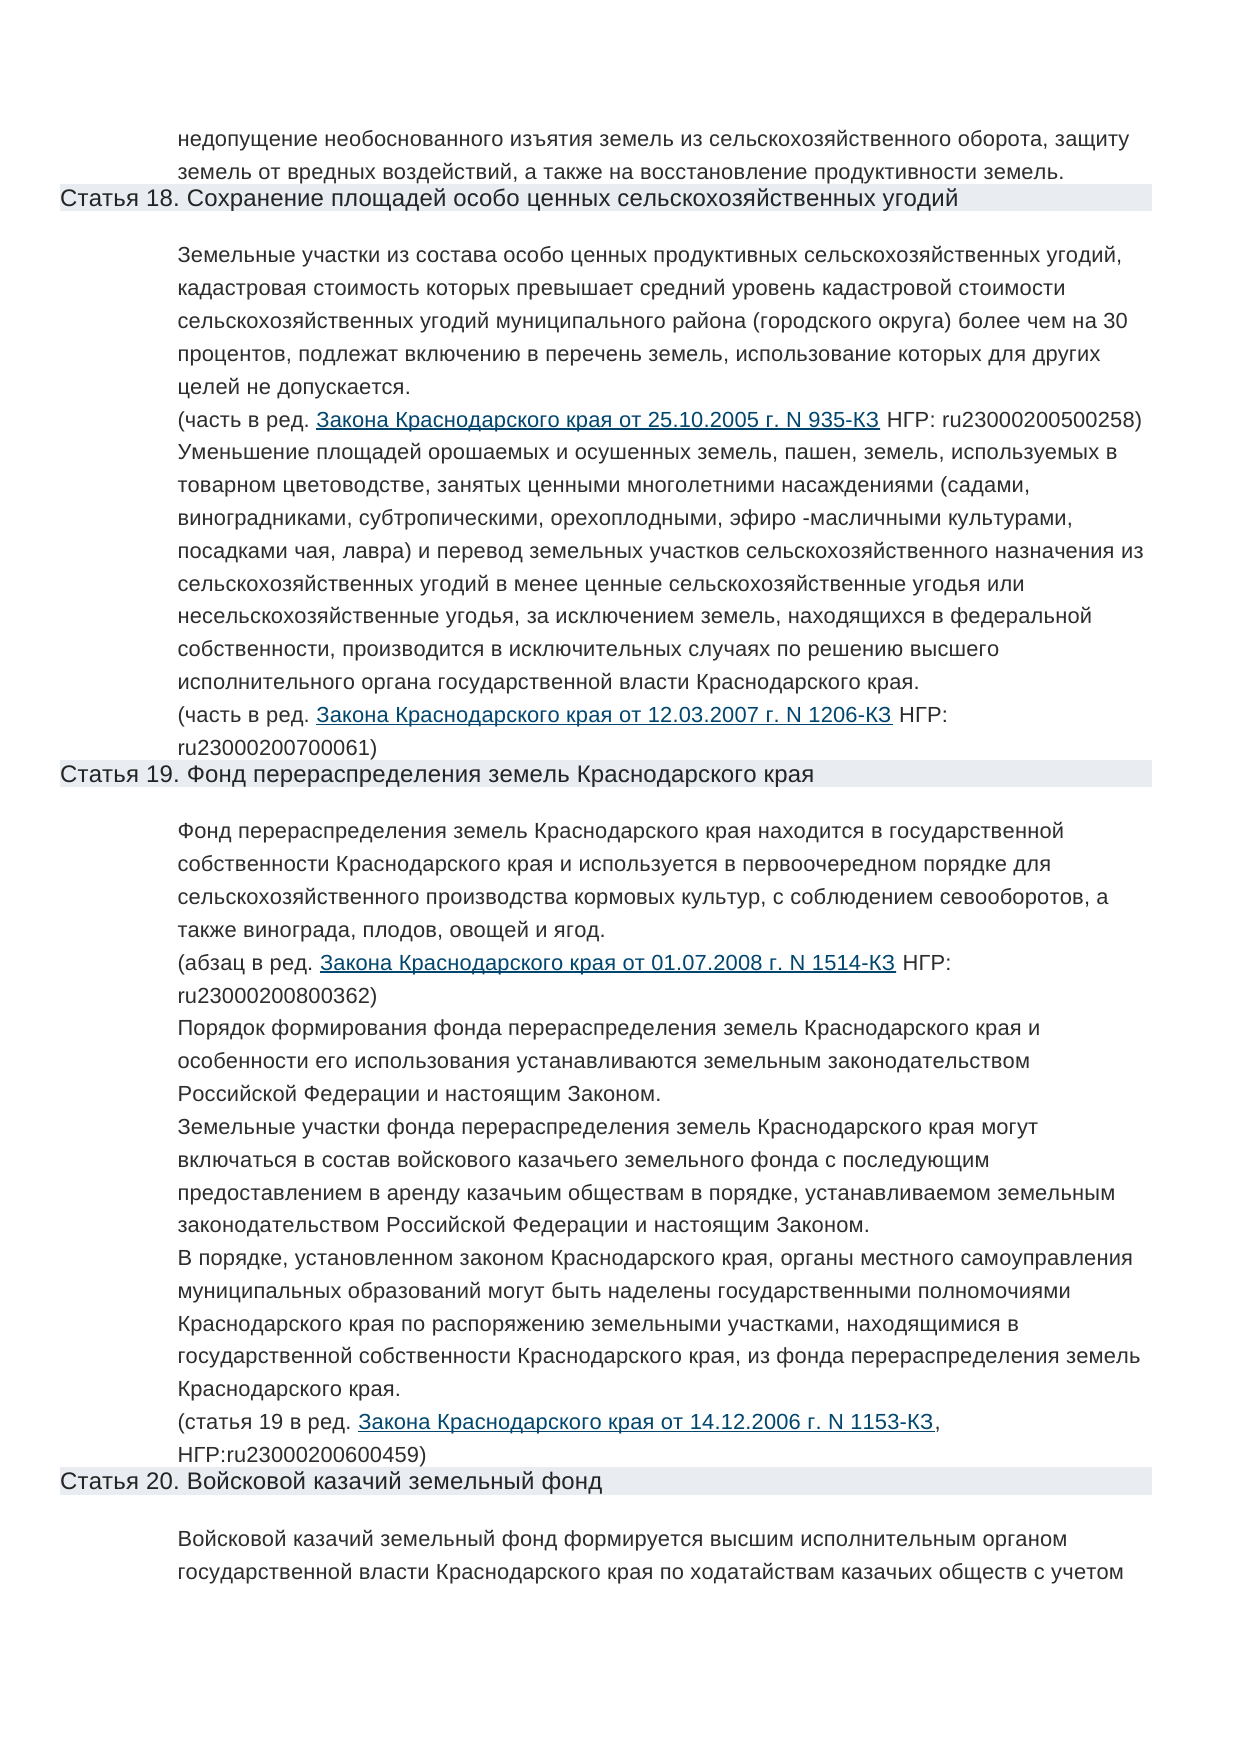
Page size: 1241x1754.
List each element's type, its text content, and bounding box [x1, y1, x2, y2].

text Статья 19. Фонд перераспределения земель Краснодарского края [60, 760, 1152, 787]
text Статья 20. Войсковой казачий земельный фонд [60, 1467, 1152, 1495]
text (абзац в ред. Закона Краснодарского края от 01.07.2008 г. N 1514-КЗ НГР: ru23000200800362) [177, 942, 1152, 1008]
text Земельные участки фонда перераспределения земель Краснодарского края могут включаться в состав войскового казачьего земельного фонда с последующим предоставлением в аренду казачьим обществам в порядке, устанавливаемом земельным законодательством Российской Федерации и настоящим Законом. [177, 1106, 1152, 1237]
text Порядок формирования фонда перераспределения земель Краснодарского края и особенности его использования устанавливаются земельным законодательством Российской Федерации и настоящим Законом. [177, 1008, 1152, 1106]
text В порядке, установленном законом Краснодарского края, органы местного самоуправления муниципальных образований могут быть наделены государственными полномочиями Краснодарского края по распоряжению земельными участками, находящимися в государственной собственности Краснодарского края, из фонда перераспределения земель Краснодарского края. [177, 1237, 1152, 1401]
text Уменьшение площадей орошаемых и осушенных земель, пашен, земель, используемых в товарном цветоводстве, занятых ценными многолетними насаждениями (садами, виноградниками, субтропическими, орехоплодными, эфиро -масличными культурами, посадками чая, лавра) и перевод земельных участков сельскохозяйственного назначения из сельскохозяйственных угодий в менее ценные сельскохозяйственные угодья или несельскохозяйственные угодья, за исключением земель, находящихся в федеральной собственности, производится в исключительных случаях по решению высшего исполнительного органа государственной власти Краснодарского края. [177, 432, 1152, 694]
text Земельные участки из состава особо ценных продуктивных сельскохозяйственных угодий, кадастровая стоимость которых превышает средний уровень кадастровой стоимости сельскохозяйственных угодий муниципального района (городского округа) более чем на 30 процентов, подлежат включению в перечень земель, использование которых для других целей не допускается. [177, 235, 1152, 399]
text (статья 19 в ред. Закона Краснодарского края от 14.12.2006 г. N 1153-КЗ, НГР:ru23000200600459) [177, 1401, 1152, 1467]
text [177, 1518, 1152, 1584]
text Статья 18. Сохранение площадей особо ценных сельскохозяйственных угодий [60, 184, 1152, 211]
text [177, 118, 1152, 184]
text Фонд перераспределения земель Краснодарского края находится в государственной собственности Краснодарского края и используется в первоочередном порядке для сельскохозяйственного производства кормовых культур, с соблюдением севооборотов, а также винограда, плодов, овощей и ягод. [177, 811, 1152, 942]
text (часть в ред. Закона Краснодарского края от 25.10.2005 г. N 935-КЗ НГР: ru23000200500258) [177, 399, 1152, 432]
text (часть в ред. Закона Краснодарского края от 12.03.2007 г. N 1206-КЗ НГР: ru23000200700061) [177, 694, 1152, 760]
